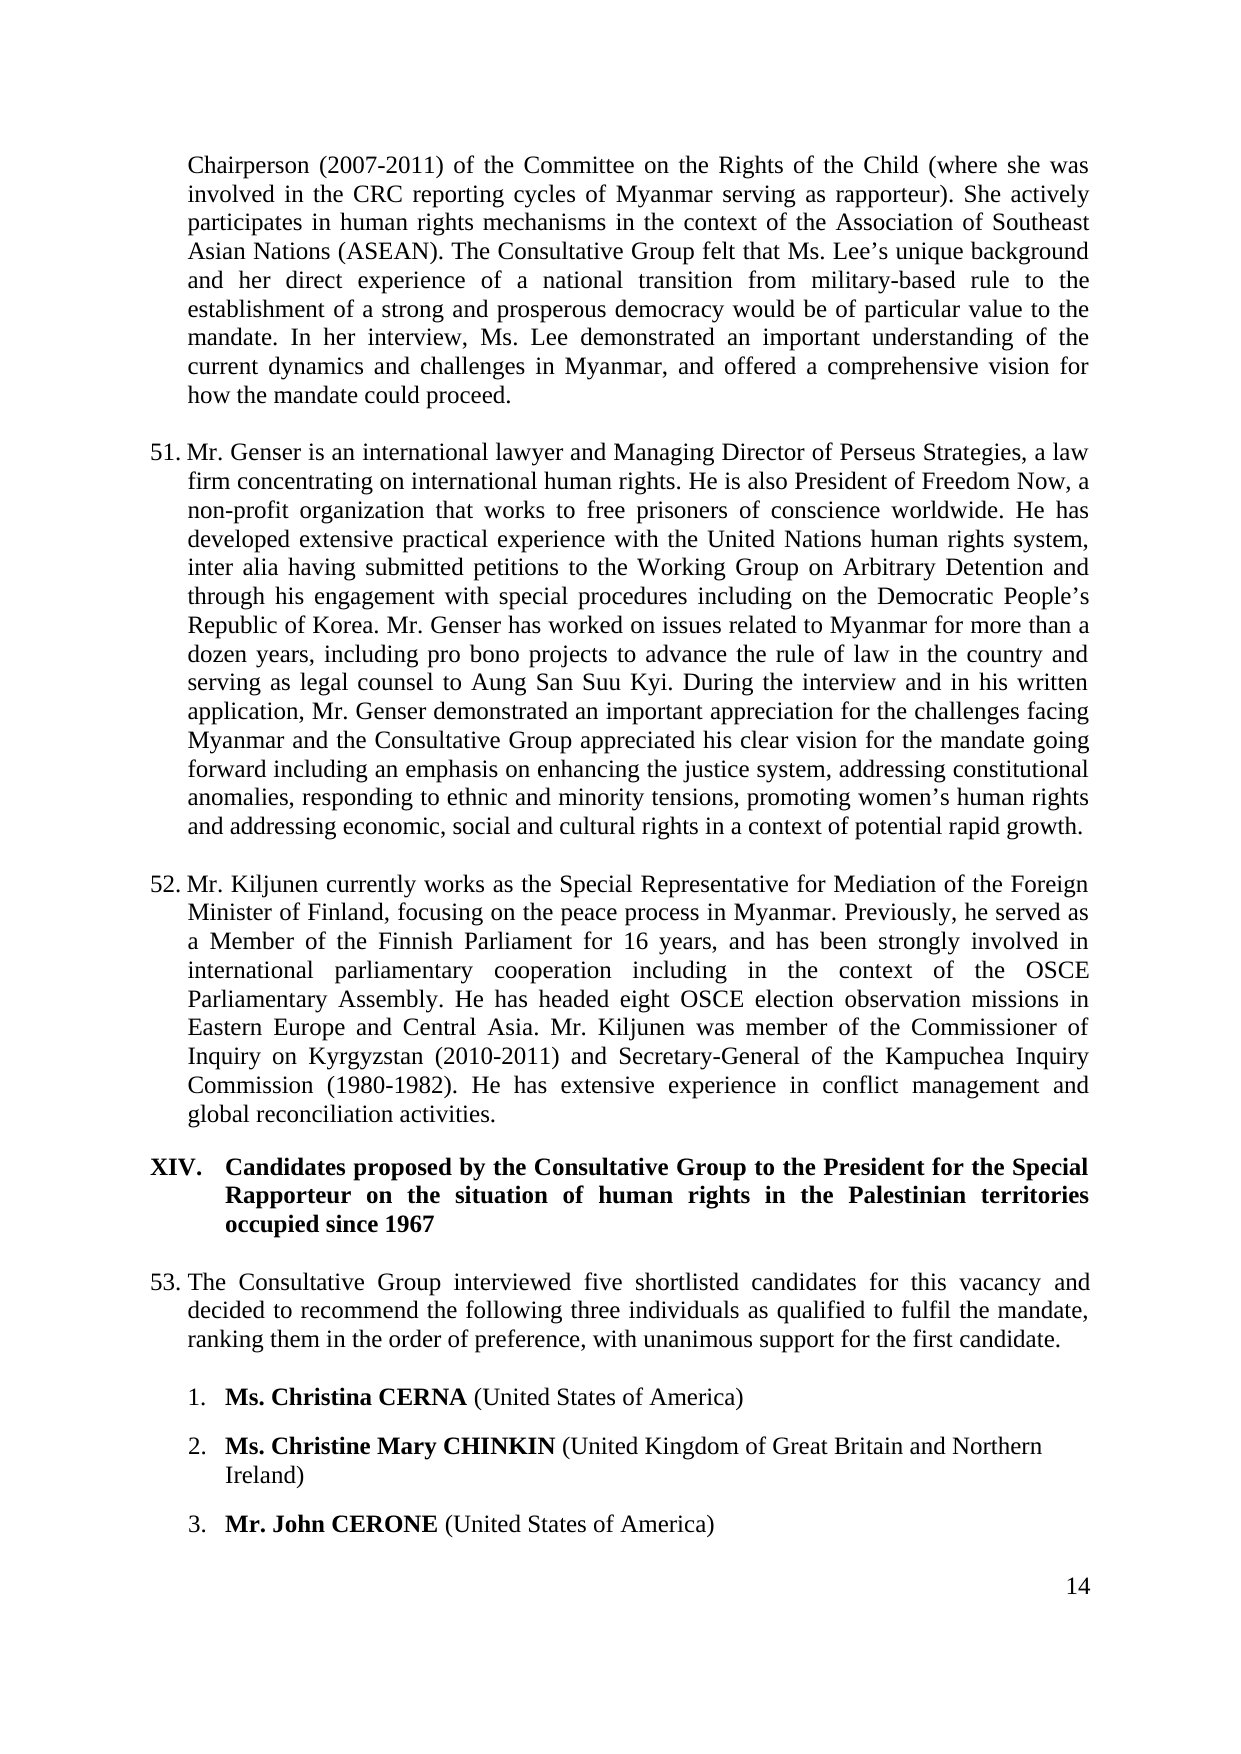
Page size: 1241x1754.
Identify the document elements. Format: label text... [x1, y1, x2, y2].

list Ms. Christina CERNA (United States of America) [187, 1382, 1090, 1410]
list Mr. John CERONE (United States of America) [188, 1509, 1090, 1538]
list Mr. Genser is an international lawyer and Managing Director of Perseus Strategies, a law firm concentrating on international human rights. He is also President of Freedom Now, a non-profit organization that works to free prisoners of conscience worldwide. He has developed extensive practical experience with the United Nations human rights system, inter alia having submitted petitions to the Working Group on Arbitrary Detention and through his engagement with special procedures including on the Democratic People’s Republic of Korea. Mr. Genser has worked on issues related to Myanmar for more than a dozen years, including pro bono projects to advance the rule of law in the country and serving as legal counsel to Aung San Suu Kyi. During the interview and in his written application, Mr. Genser demonstrated an important appreciation for the challenges facing Myanmar and the Consultative Group appreciated his clear vision for the mandate going forward including an emphasis on enhancing the justice system, addressing constitutional anomalies, responding to ethnic and minority tensions, promoting women’s human rights and addressing economic, social and cultural rights in a context of potential rapid growth. [150, 437, 1090, 840]
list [150, 150, 1090, 409]
list Ms. Christine Mary CHINKIN (United Kingdom of Great Britain and Northern Ireland) [188, 1431, 1090, 1489]
list The Consultative Group interviewed five shortlisted candidates for this vacancy and decided to recommend the following three individuals as qualified to fulfil the mandate, ranking them in the order of preference, with unanimous support for the first candidate. [150, 1267, 1090, 1353]
list Candidates proposed by the Consultative Group to the President for the Special Rapporteur on the situation of human rights in the Palestinian territories occupied since 1967 [150, 1152, 1090, 1238]
list Mr. Kiljunen currently works as the Special Representative for Mediation of the Foreign Minister of Finland, focusing on the peace process in Myanmar. Previously, he served as a Member of the Finnish Parliament for 16 years, and has been strongly involved in international parliamentary cooperation including in the context of the OSCE Parliamentary Assembly. He has headed eight OSCE election observation missions in Eastern Europe and Central Asia. Mr. Kiljunen was member of the Commissioner of Inquiry on Kyrgyzstan (2010-2011) and Secretary-General of the Kampuchea Inquiry Commission (1980-1982). He has extensive experience in conflict management and global reconciliation activities. [150, 869, 1090, 1127]
